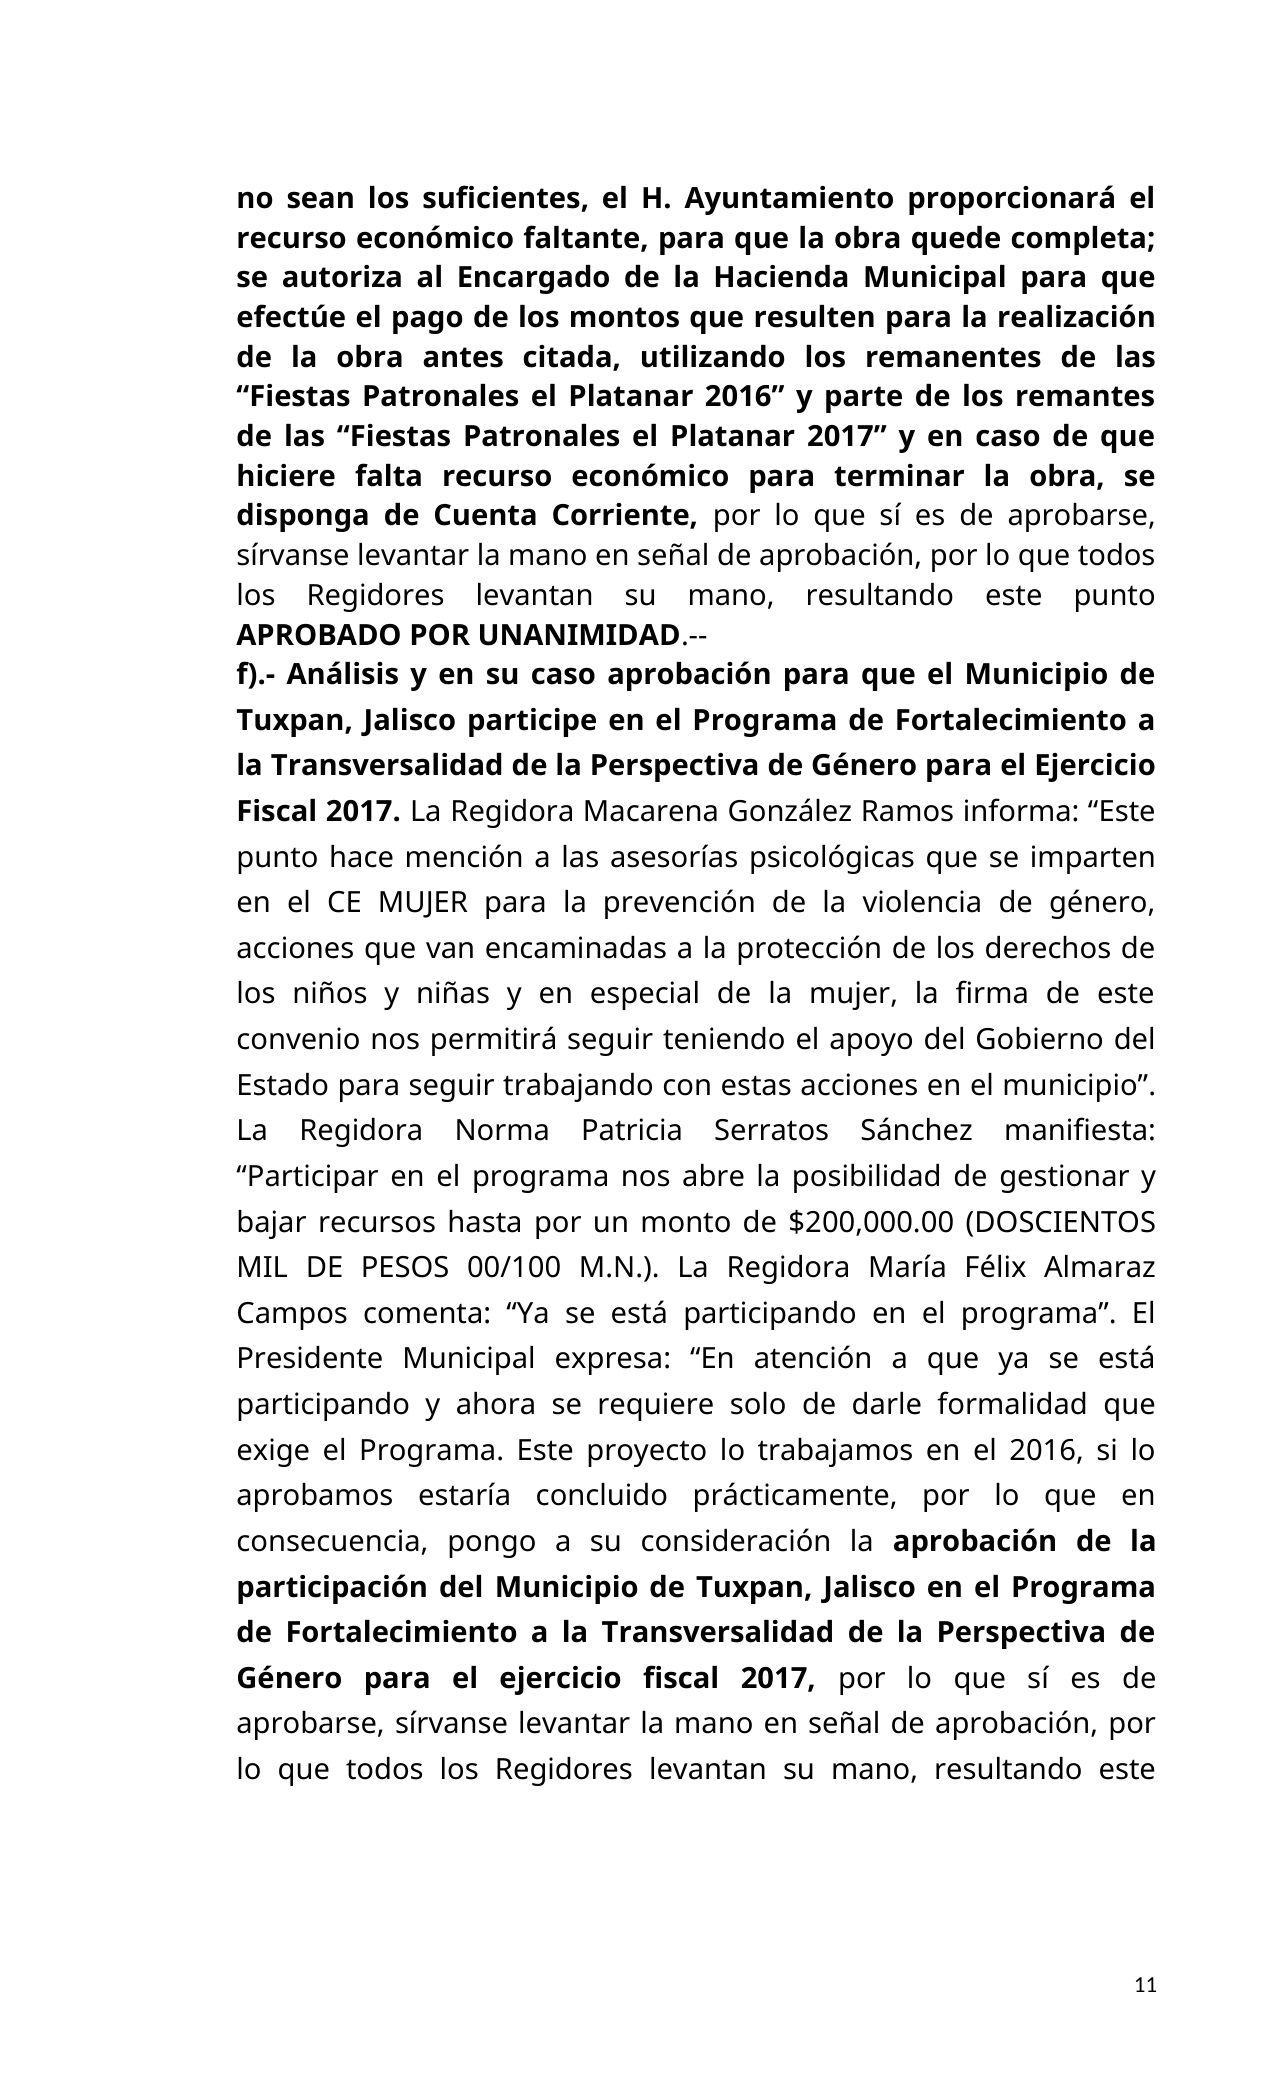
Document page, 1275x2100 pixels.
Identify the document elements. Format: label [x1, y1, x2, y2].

text [236, 653, 1157, 1788]
text [236, 177, 1157, 653]
